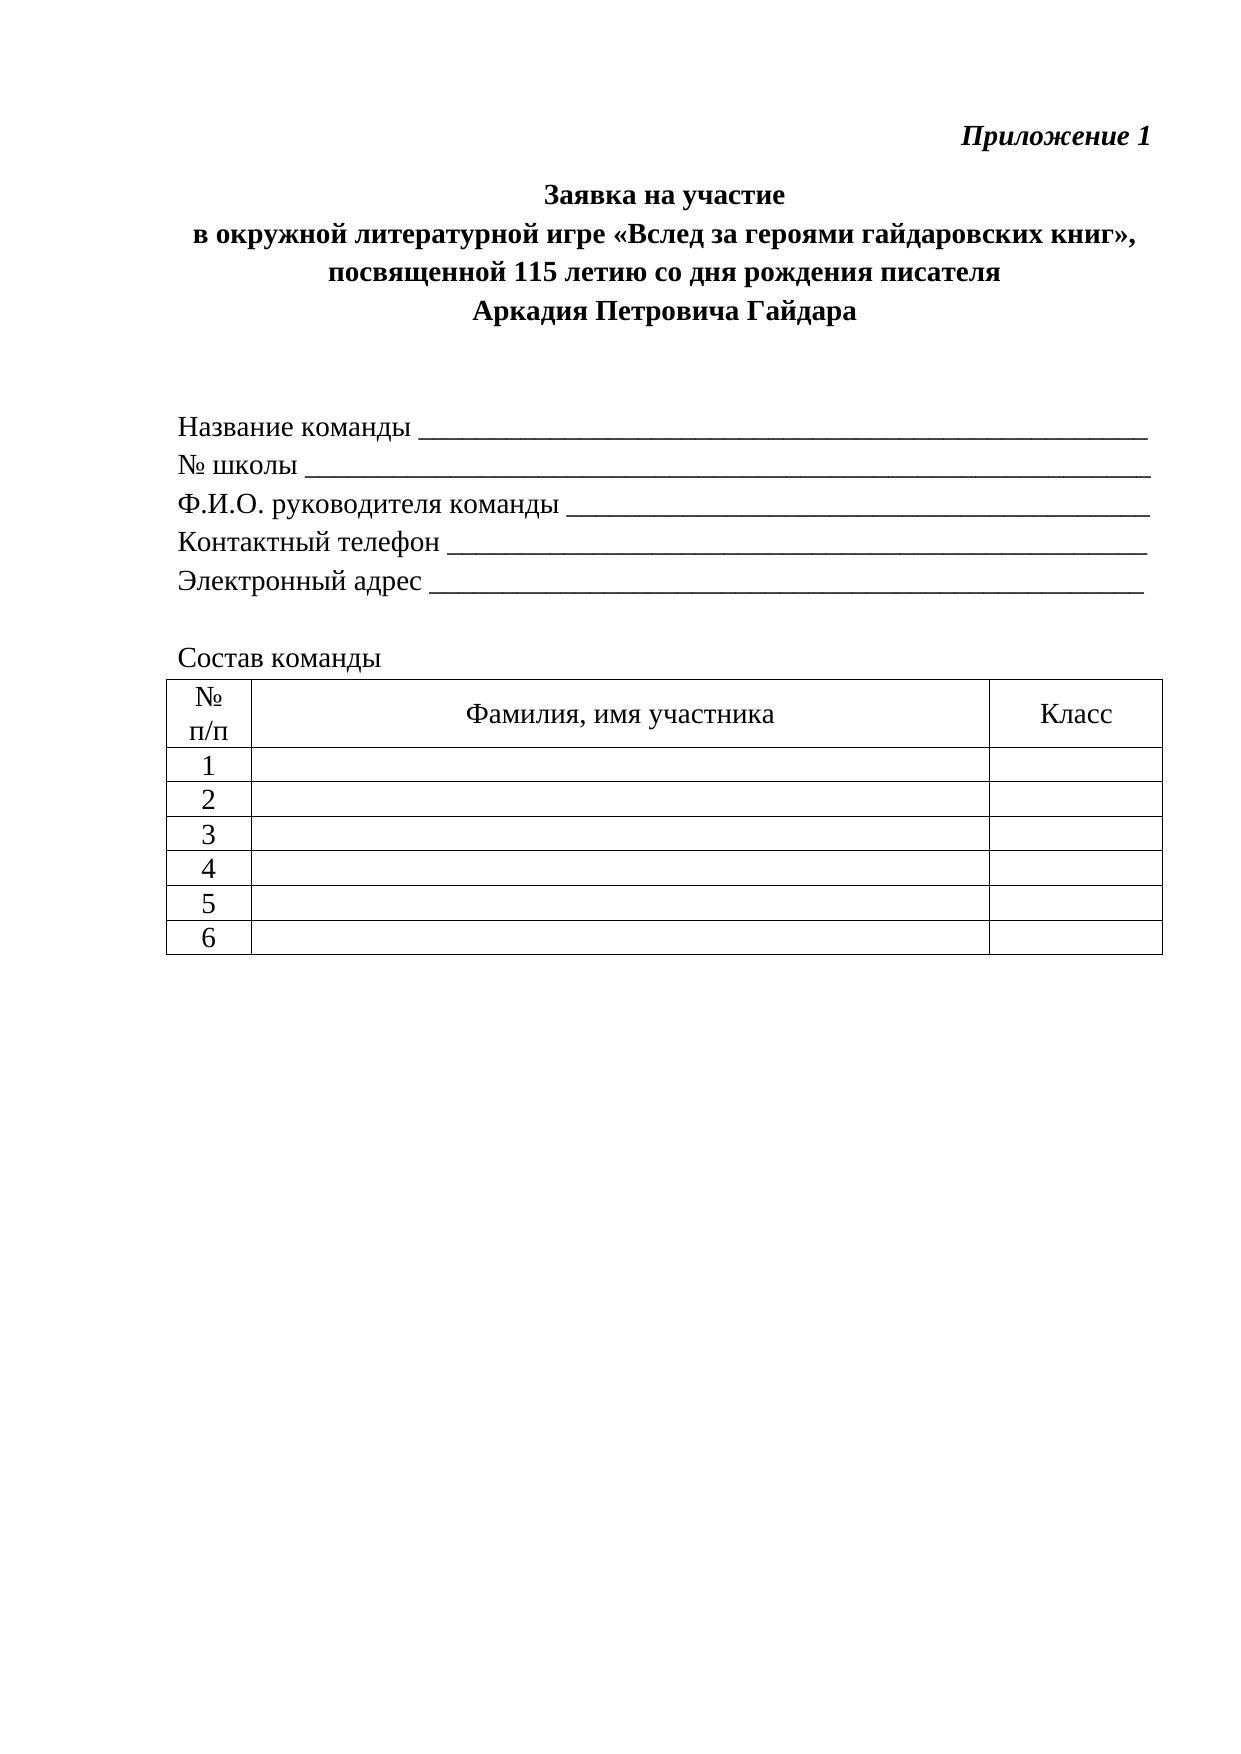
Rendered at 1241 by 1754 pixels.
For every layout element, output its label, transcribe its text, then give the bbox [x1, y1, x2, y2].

text Название команды __________________________________________________ [177, 409, 1152, 442]
table_header Фамилия, имя участника [252, 680, 989, 747]
table_cell [252, 886, 989, 919]
table_cell [990, 851, 1162, 885]
text Аркадия Петровича Гайдара [177, 293, 1152, 327]
text Ф.И.О. руководителя команды ________________________________________ [177, 486, 1152, 519]
text Состав команды [177, 640, 1152, 673]
text в окружной литературной игре «Вслед за героями гайдаровских книг», посвященной 115 летию со дня рождения писателя [177, 216, 1152, 288]
text Приложение 1 [177, 118, 1152, 152]
table_cell [990, 817, 1162, 850]
table_cell 5 [167, 886, 251, 919]
table_cell [990, 921, 1162, 954]
table_cell [252, 748, 989, 781]
table_header Класс [990, 680, 1162, 747]
text № школы __________________________________________________________ [177, 447, 1152, 481]
text Контактный телефон ________________________________________________ [177, 524, 1152, 558]
table_cell 3 [167, 817, 251, 850]
text Электронный адрес _________________________________________________ [177, 563, 1152, 596]
table_cell [990, 886, 1162, 919]
table_cell [990, 748, 1162, 781]
table_cell [252, 851, 989, 885]
table_cell 4 [167, 851, 251, 885]
table_cell [252, 817, 989, 850]
table_cell [252, 782, 989, 816]
table_cell 2 [167, 782, 251, 816]
table_cell [990, 782, 1162, 816]
table_header № п/п [167, 680, 251, 747]
table_cell [252, 921, 989, 954]
table_cell 6 [167, 921, 251, 954]
text Заявка на участие [177, 177, 1152, 211]
table_cell 1 [167, 748, 251, 781]
